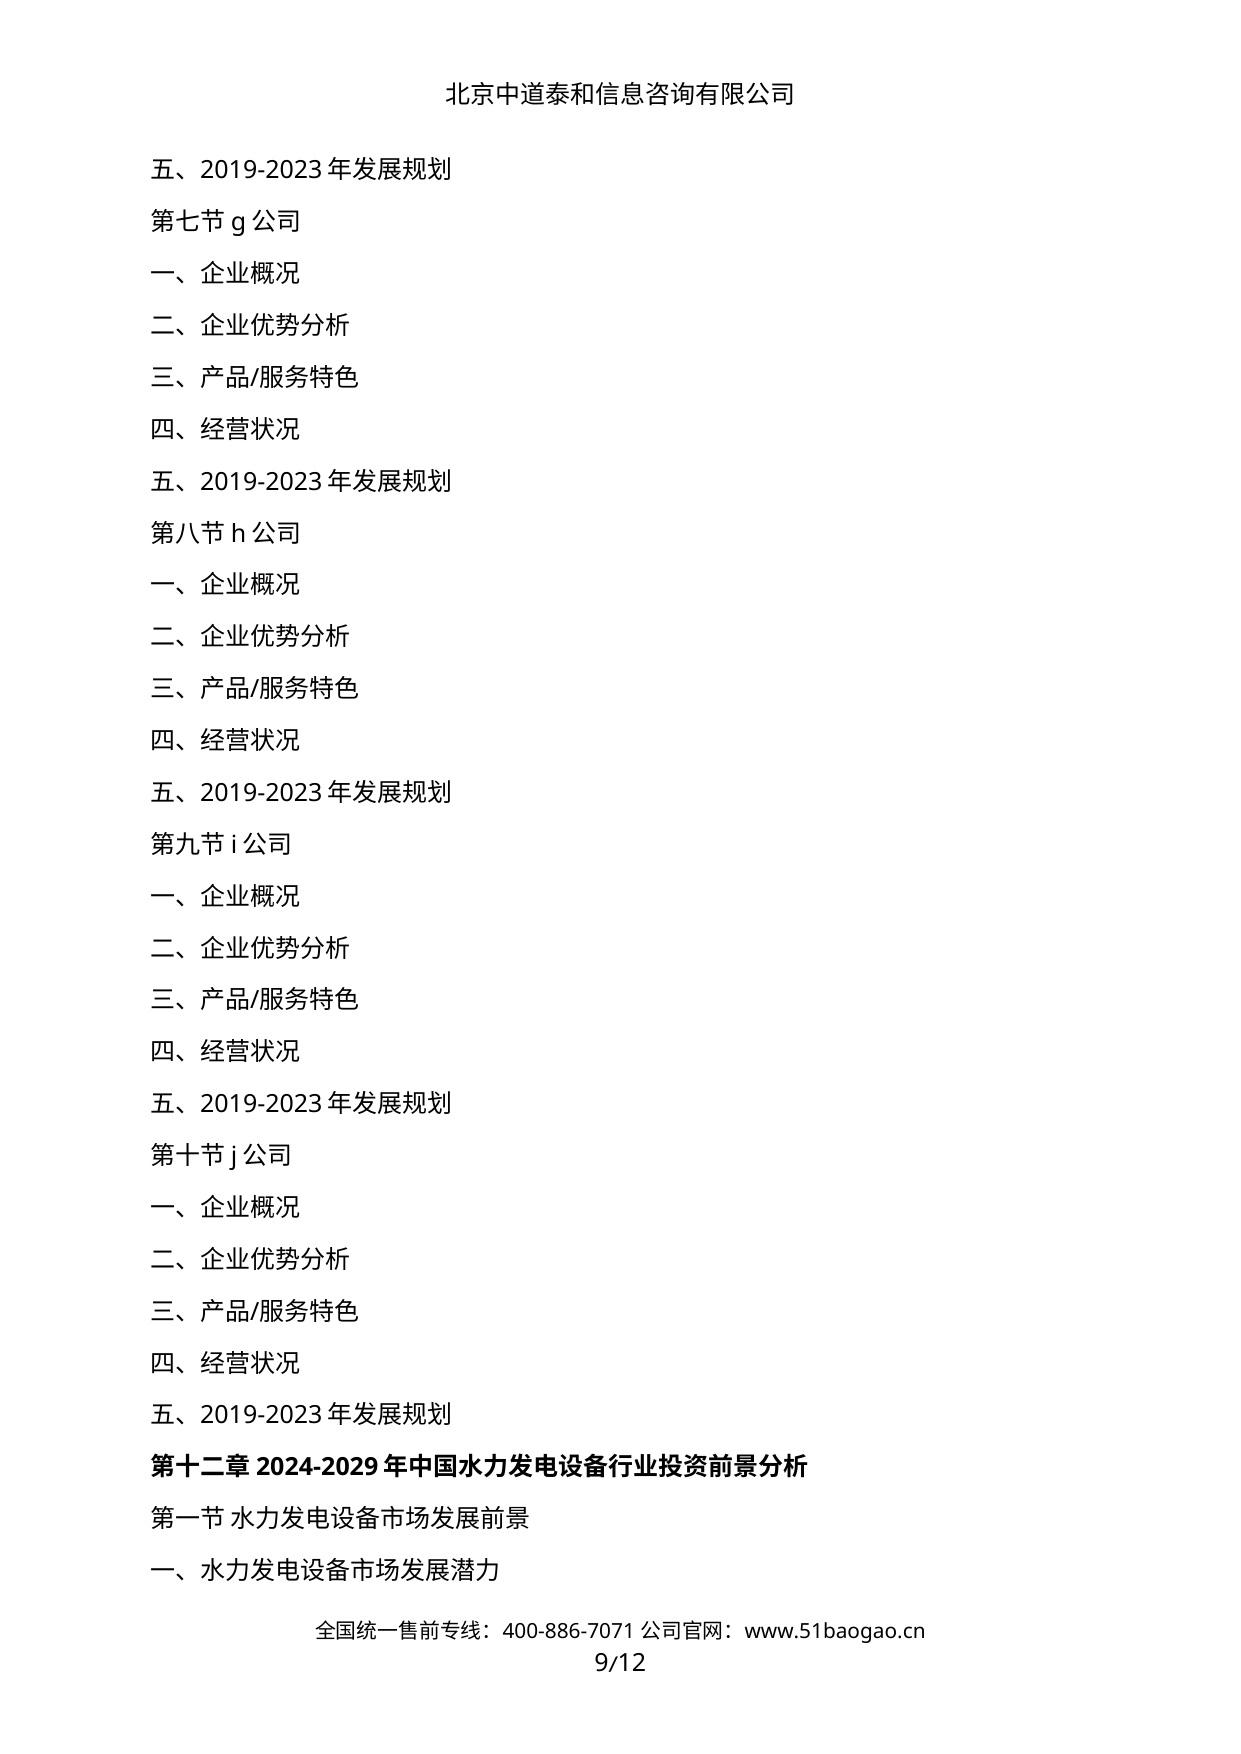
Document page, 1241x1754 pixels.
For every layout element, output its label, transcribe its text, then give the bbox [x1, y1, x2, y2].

text 四、经营状况 [150, 1343, 1090, 1379]
text 第一节 水力发电设备市场发展前景 [150, 1499, 1090, 1535]
text 第十节 j公司 [150, 1136, 1090, 1172]
text 一、企业概况 [150, 565, 1090, 601]
text 三、产品/服务特色 [150, 980, 1090, 1016]
text 二、企业优势分析 [150, 306, 1090, 342]
text 二、企业优势分析 [150, 617, 1090, 653]
text 五、2019-2023年发展规划 [150, 1084, 1090, 1120]
text 四、经营状况 [150, 1032, 1090, 1068]
text 三、产品/服务特色 [150, 669, 1090, 705]
text 二、企业优势分析 [150, 1239, 1090, 1276]
text 一、水力发电设备市场发展潜力 [150, 1551, 1090, 1587]
text 一、企业概况 [150, 1187, 1090, 1224]
text 二、企业优势分析 [150, 928, 1090, 964]
text 一、企业概况 [150, 254, 1090, 290]
text 五、2019-2023年发展规划 [150, 150, 1090, 186]
text 第七节 g公司 [150, 202, 1090, 238]
text 第九节 i公司 [150, 824, 1090, 861]
text 四、经营状况 [150, 409, 1090, 446]
text 一、企业概况 [150, 876, 1090, 912]
text 五、2019-2023年发展规划 [150, 772, 1090, 809]
text 第八节 h公司 [150, 513, 1090, 549]
text 五、2019-2023年发展规划 [150, 1395, 1090, 1431]
text 第十二章 2024-2029年中国水力发电设备行业投资前景分析 [150, 1447, 1090, 1483]
text 三、产品/服务特色 [150, 357, 1090, 394]
text 三、产品/服务特色 [150, 1291, 1090, 1327]
text 五、2019-2023年发展规划 [150, 461, 1090, 497]
text 四、经营状况 [150, 721, 1090, 757]
